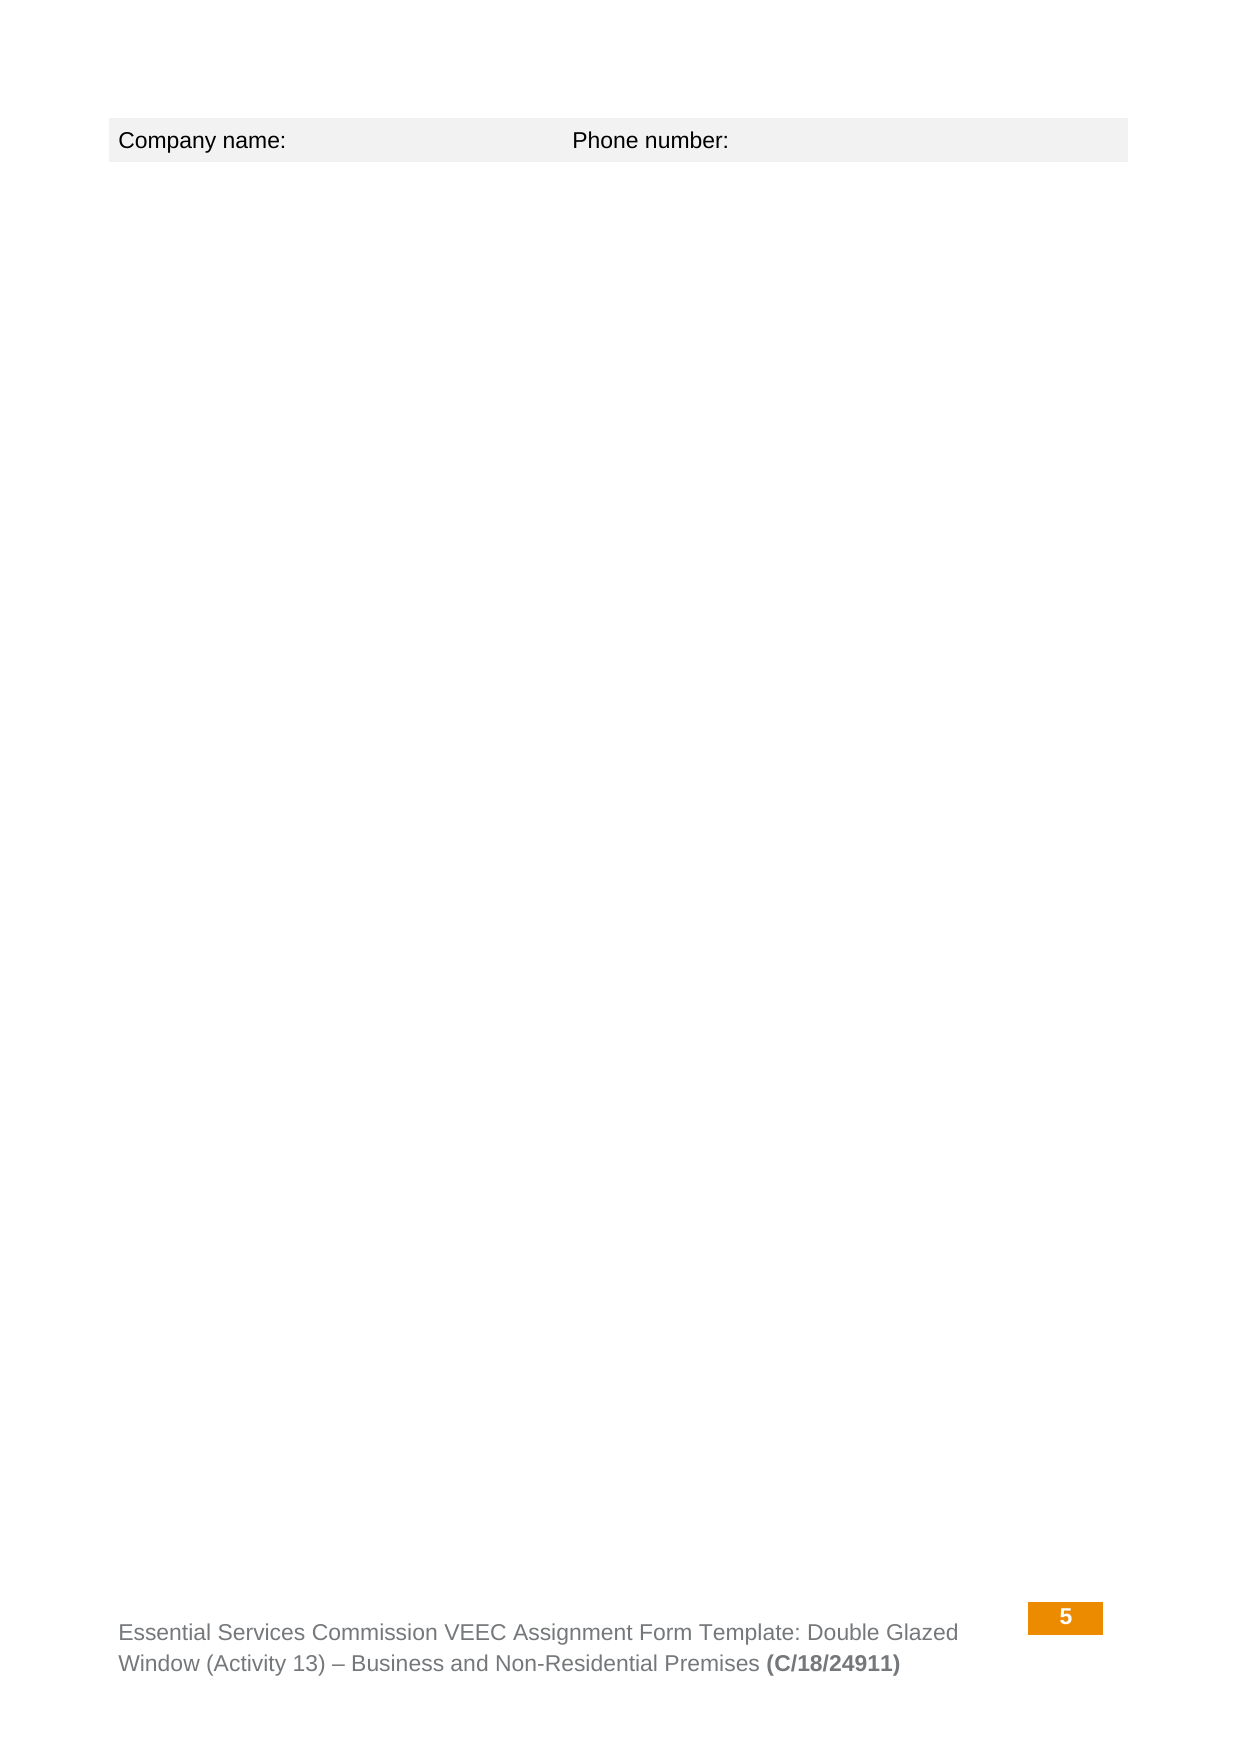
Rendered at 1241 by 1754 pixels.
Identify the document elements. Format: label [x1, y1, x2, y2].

table_header [109, 118, 1128, 162]
